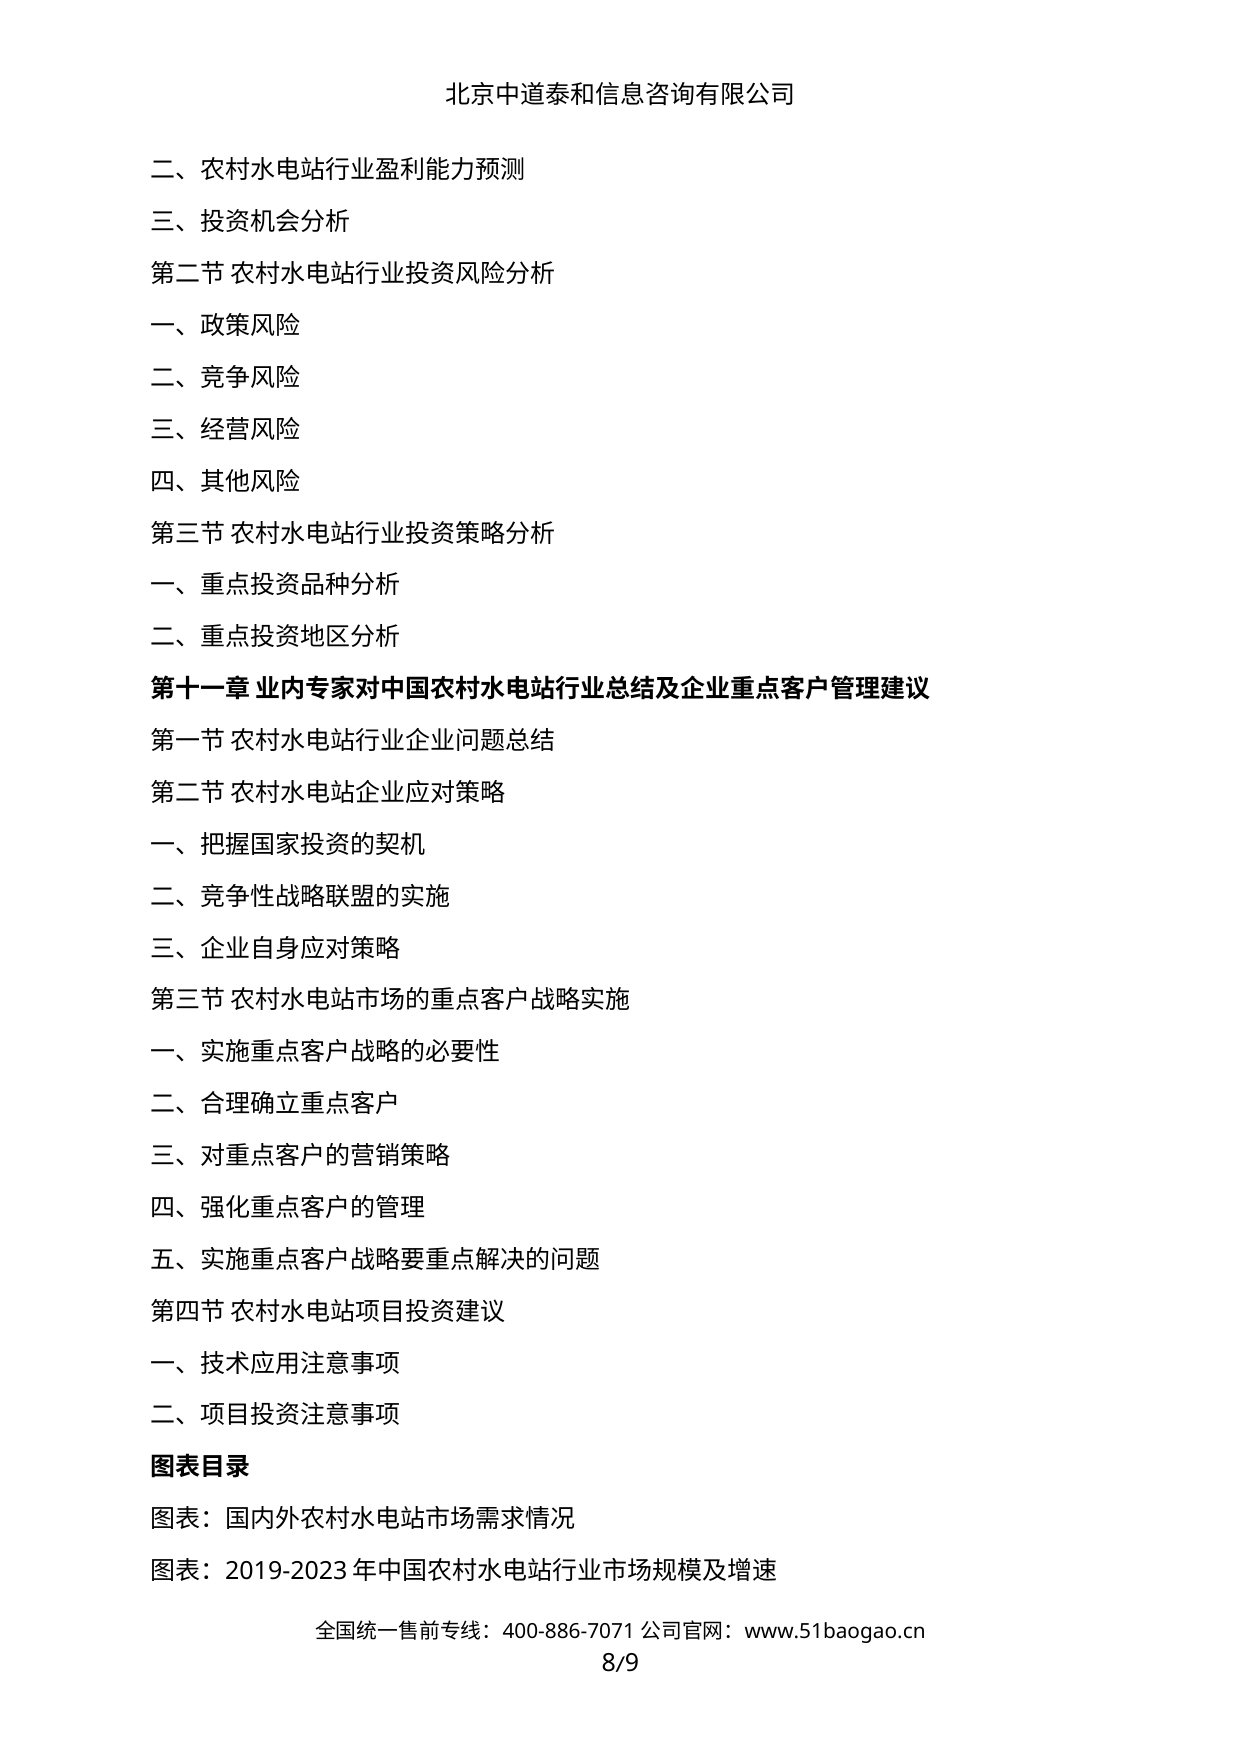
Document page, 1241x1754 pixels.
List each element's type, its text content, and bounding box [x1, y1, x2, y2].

text 第二节 农村水电站行业投资风险分析 [150, 254, 1090, 290]
text 二、项目投资注意事项 [150, 1395, 1090, 1431]
text 三、经营风险 [150, 409, 1090, 446]
text 四、其他风险 [150, 461, 1090, 497]
text 二、合理确立重点客户 [150, 1084, 1090, 1120]
text 三、企业自身应对策略 [150, 928, 1090, 964]
text 一、政策风险 [150, 306, 1090, 342]
text 第四节 农村水电站项目投资建议 [150, 1291, 1090, 1327]
text 二、竞争性战略联盟的实施 [150, 876, 1090, 912]
text 二、农村水电站行业盈利能力预测 [150, 150, 1090, 186]
text 三、投资机会分析 [150, 202, 1090, 238]
text 一、把握国家投资的契机 [150, 824, 1090, 861]
text 第二节 农村水电站企业应对策略 [150, 772, 1090, 809]
text 三、对重点客户的营销策略 [150, 1136, 1090, 1172]
text 四、强化重点客户的管理 [150, 1187, 1090, 1224]
text 一、技术应用注意事项 [150, 1343, 1090, 1379]
text 图表目录 [150, 1447, 1090, 1483]
text 图表：国内外农村水电站市场需求情况 [150, 1499, 1090, 1535]
text 第一节 农村水电站行业企业问题总结 [150, 721, 1090, 757]
text 一、重点投资品种分析 [150, 565, 1090, 601]
text 第十一章 业内专家对中国农村水电站行业总结及企业重点客户管理建议 [150, 669, 1090, 705]
text 二、竞争风险 [150, 357, 1090, 394]
text 第三节 农村水电站市场的重点客户战略实施 [150, 980, 1090, 1016]
text 图表：2019-2023年中国农村水电站行业市场规模及增速 [150, 1551, 1090, 1587]
text 二、重点投资地区分析 [150, 617, 1090, 653]
text 一、实施重点客户战略的必要性 [150, 1032, 1090, 1068]
text 五、实施重点客户战略要重点解决的问题 [150, 1239, 1090, 1276]
text 第三节 农村水电站行业投资策略分析 [150, 513, 1090, 549]
